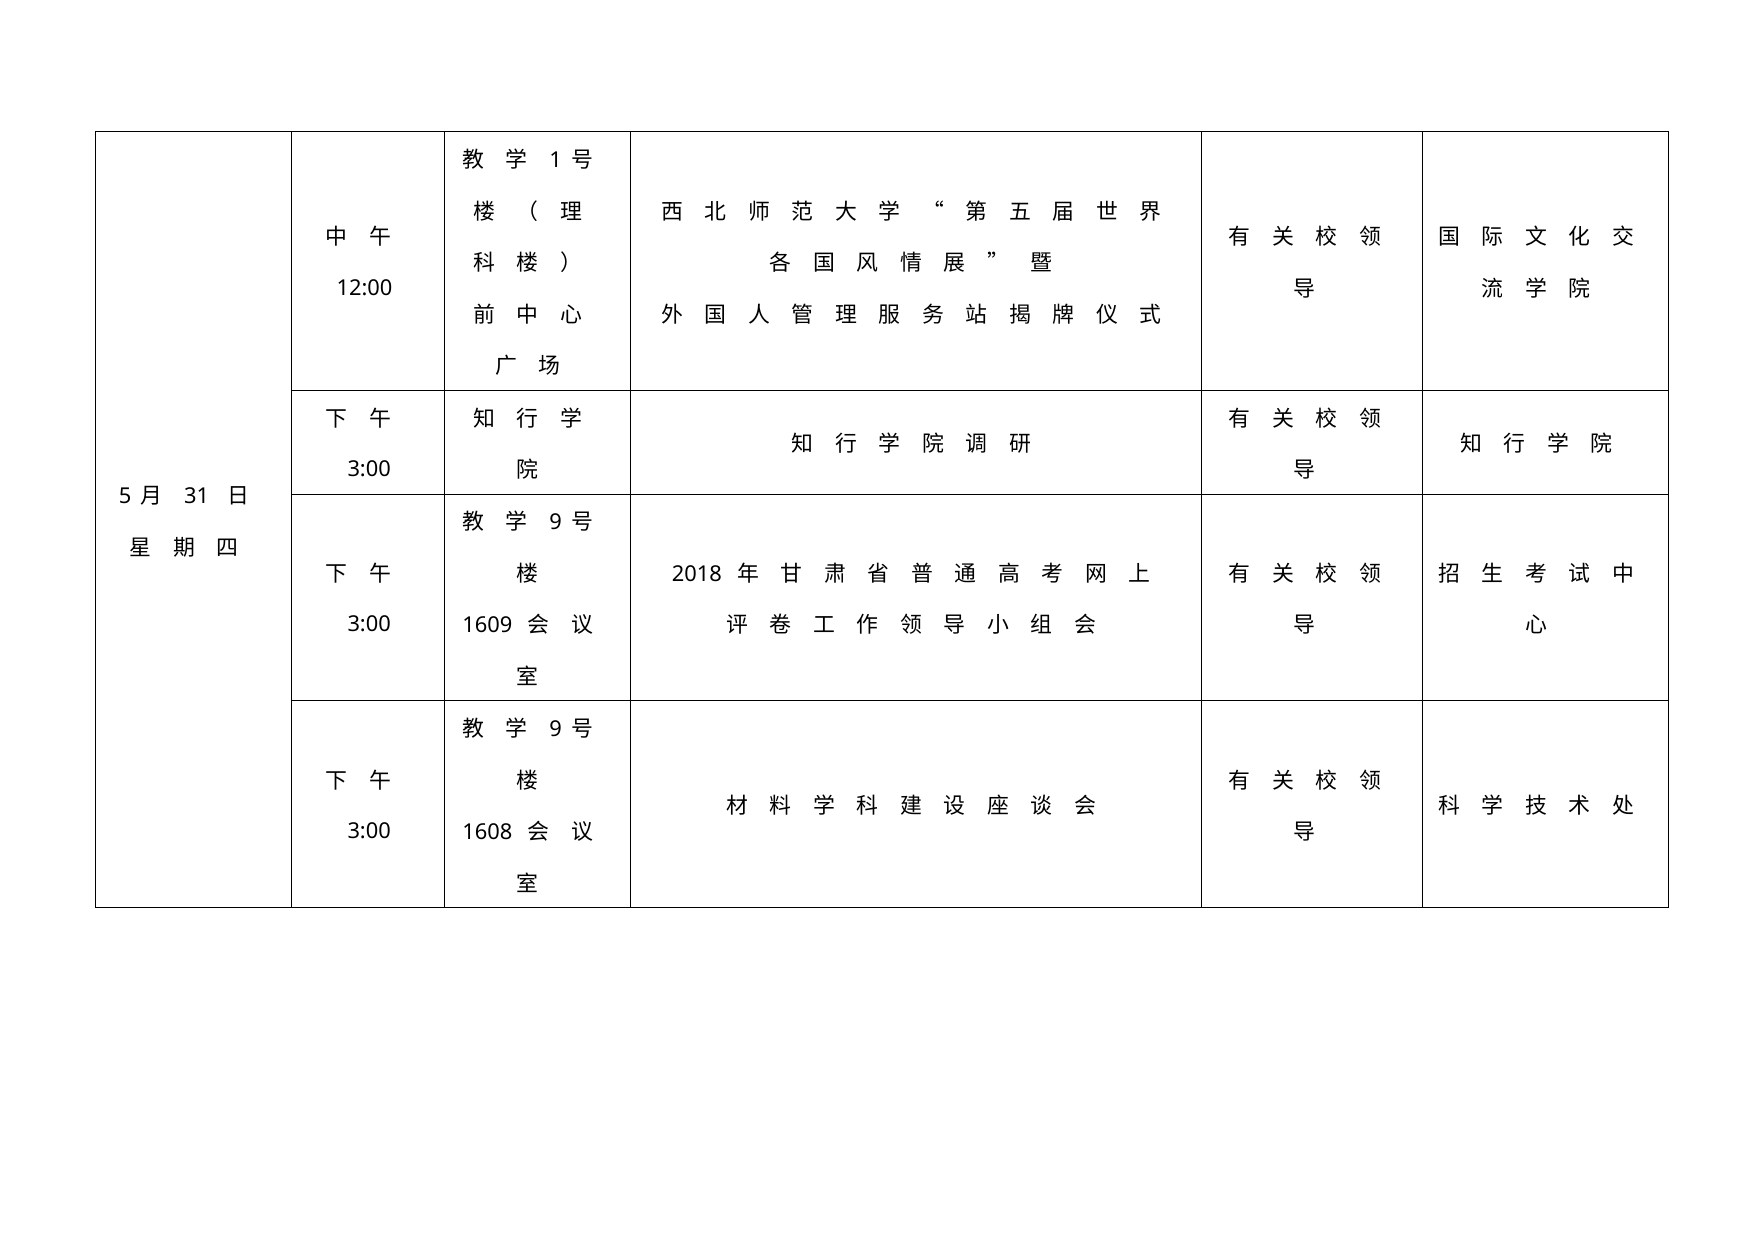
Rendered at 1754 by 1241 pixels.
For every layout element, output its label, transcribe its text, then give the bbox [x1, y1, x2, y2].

table_cell 教学1号楼（理科楼）前中心广场 [445, 132, 630, 389]
table_cell 中午12:00 [292, 132, 444, 389]
table_cell 招生考试中心 [1423, 495, 1668, 700]
table_cell 科学技术处 [1423, 701, 1668, 907]
table_cell 国际文化交流学院 [1423, 132, 1668, 389]
table_cell 知行学院 [1423, 391, 1668, 493]
table_cell 有关校领导 [1202, 391, 1422, 493]
table_cell 下午3:00 [292, 391, 444, 493]
table_cell 教学9号楼 1609会议室 [445, 495, 630, 700]
table_cell 下午3:00 [292, 701, 444, 907]
table_cell 教学9号楼 1608会议室 [445, 701, 630, 907]
table_cell 西北师范大学“第五届世界各国风情展”暨 外国人管理服务站揭牌仪式 [631, 132, 1201, 389]
table_cell 有关校领导 [1202, 701, 1422, 907]
table_cell 知行学院调研 [631, 391, 1201, 493]
table_cell 5月31日 星期四 [96, 132, 291, 907]
table_cell 材料学科建设座谈会 [631, 701, 1201, 907]
table_cell 有关校领导 [1202, 132, 1422, 389]
table_cell 有关校领导 [1202, 495, 1422, 700]
table_cell 知行学院 [445, 391, 630, 493]
table_cell 下午3:00 [292, 495, 444, 700]
table_cell 2018年甘肃省普通高考网上评卷工作领导小组会 [631, 495, 1201, 700]
